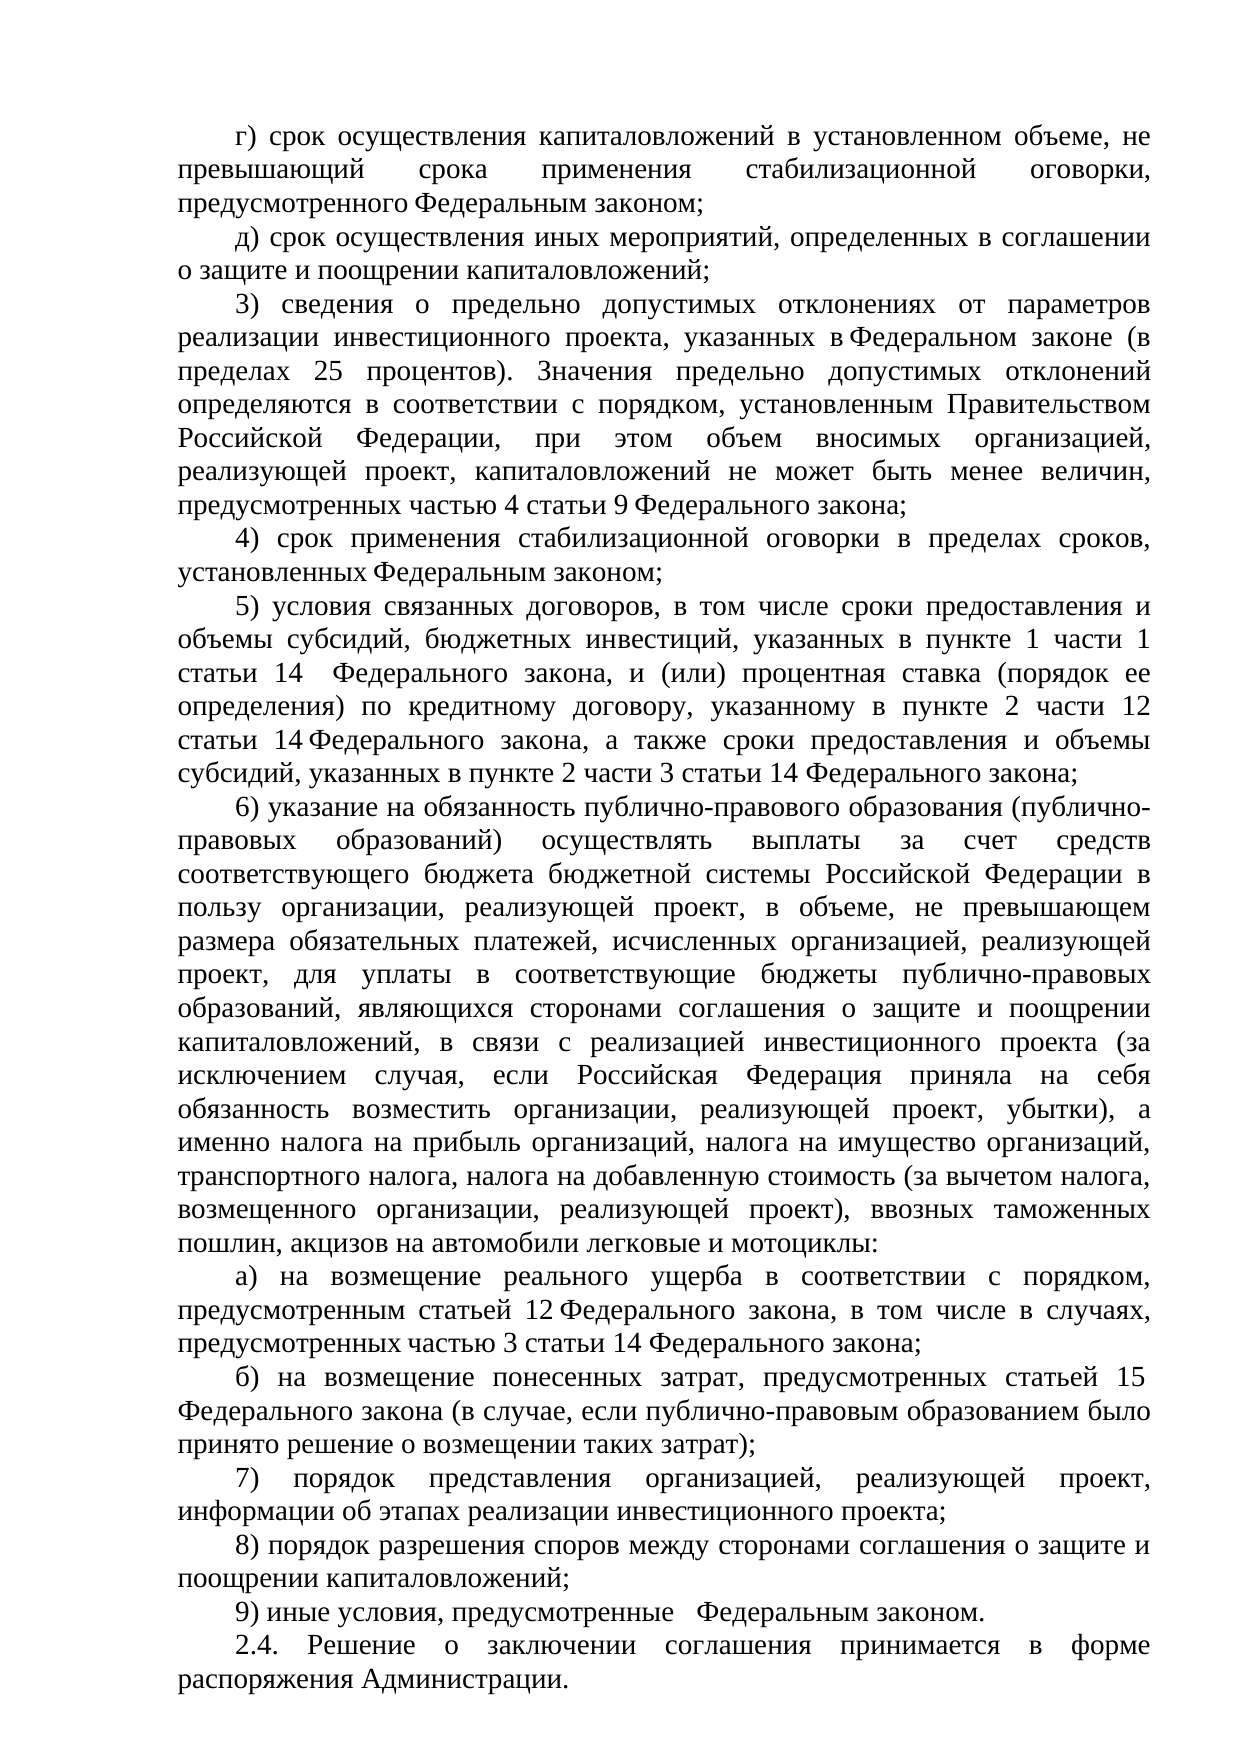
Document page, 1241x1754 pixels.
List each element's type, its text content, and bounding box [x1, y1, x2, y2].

text 7) порядок представления организацией, реализующей проект, информации об этапах реализации инвестиционного проекта; [177, 1460, 1152, 1527]
text 4) срок применения стабилизационной оговорки в пределах сроков, установленных Федеральным законом; [177, 521, 1152, 588]
text б) на возмещение понесенных затрат, предусмотренных статьей 15 Федерального закона (в случае, если публично-правовым образованием было принято решение о возмещении таких затрат); [177, 1359, 1152, 1460]
text 3) сведения о предельно допустимых отклонениях от параметров реализации инвестиционного проекта, указанных в Федеральном законе (в пределах 25 процентов). Значения предельно допустимых отклонений определяются в соответствии с порядком, установленным Правительством Российской Федерации, при этом объем вносимых организацией, реализующей проект, капиталовложений не может быть менее величин, предусмотренных частью 4 статьи 9 Федерального закона; [177, 286, 1152, 521]
text 5) условия связанных договоров, в том числе сроки предоставления и объемы субсидий, бюджетных инвестиций, указанных в пункте 1 части 1 статьи 14 Федерального закона, и (или) процентная ставка (порядок ее определения) по кредитному договору, указанному в пункте 2 части 12 статьи 14 Федерального закона, а также сроки предоставления и объемы субсидий, указанных в пункте 2 части 3 статьи 14 Федерального закона; [177, 588, 1152, 789]
text г) срок осуществления капиталовложений в установленном объеме, не превышающий срока применения стабилизационной оговорки, предусмотренного Федеральным законом; [177, 118, 1152, 219]
text а) на возмещение реального ущерба в соответствии с порядком, предусмотренным статьей 12 Федерального закона, в том числе в случаях, предусмотренных частью 3 статьи 14 Федерального закона; [177, 1258, 1152, 1359]
text 9) иные условия, предусмотренные Федеральным законом. [177, 1594, 1152, 1627]
text д) срок осуществления иных мероприятий, определенных в соглашении о защите и поощрении капиталовложений; [177, 219, 1152, 286]
text 6) указание на обязанность публично-правового образования (публично-правовых образований) осуществлять выплаты за счет средств соответствующего бюджета бюджетной системы Российской Федерации в пользу организации, реализующей проект, в объеме, не превышающем размера обязательных платежей, исчисленных организацией, реализующей проект, для уплаты в соответствующие бюджеты публично-правовых образований, являющихся сторонами соглашения о защите и поощрении капиталовложений, в связи с реализацией инвестиционного проекта (за исключением случая, если Российская Федерация приняла на себя обязанность возместить организации, реализующей проект, убытки), а именно налога на прибыль организаций, налога на имущество организаций, транспортного налога, налога на добавленную стоимость (за вычетом налога, возмещенного организации, реализующей проект), ввозных таможенных пошлин, акцизов на автомобили легковые и мотоциклы: [177, 789, 1152, 1258]
text 8) порядок разрешения споров между сторонами соглашения о защите и поощрении капиталовложений; [177, 1527, 1152, 1594]
text 2.4. Решение о заключении соглашения принимается в форме распоряжения Администрации. [177, 1627, 1152, 1694]
